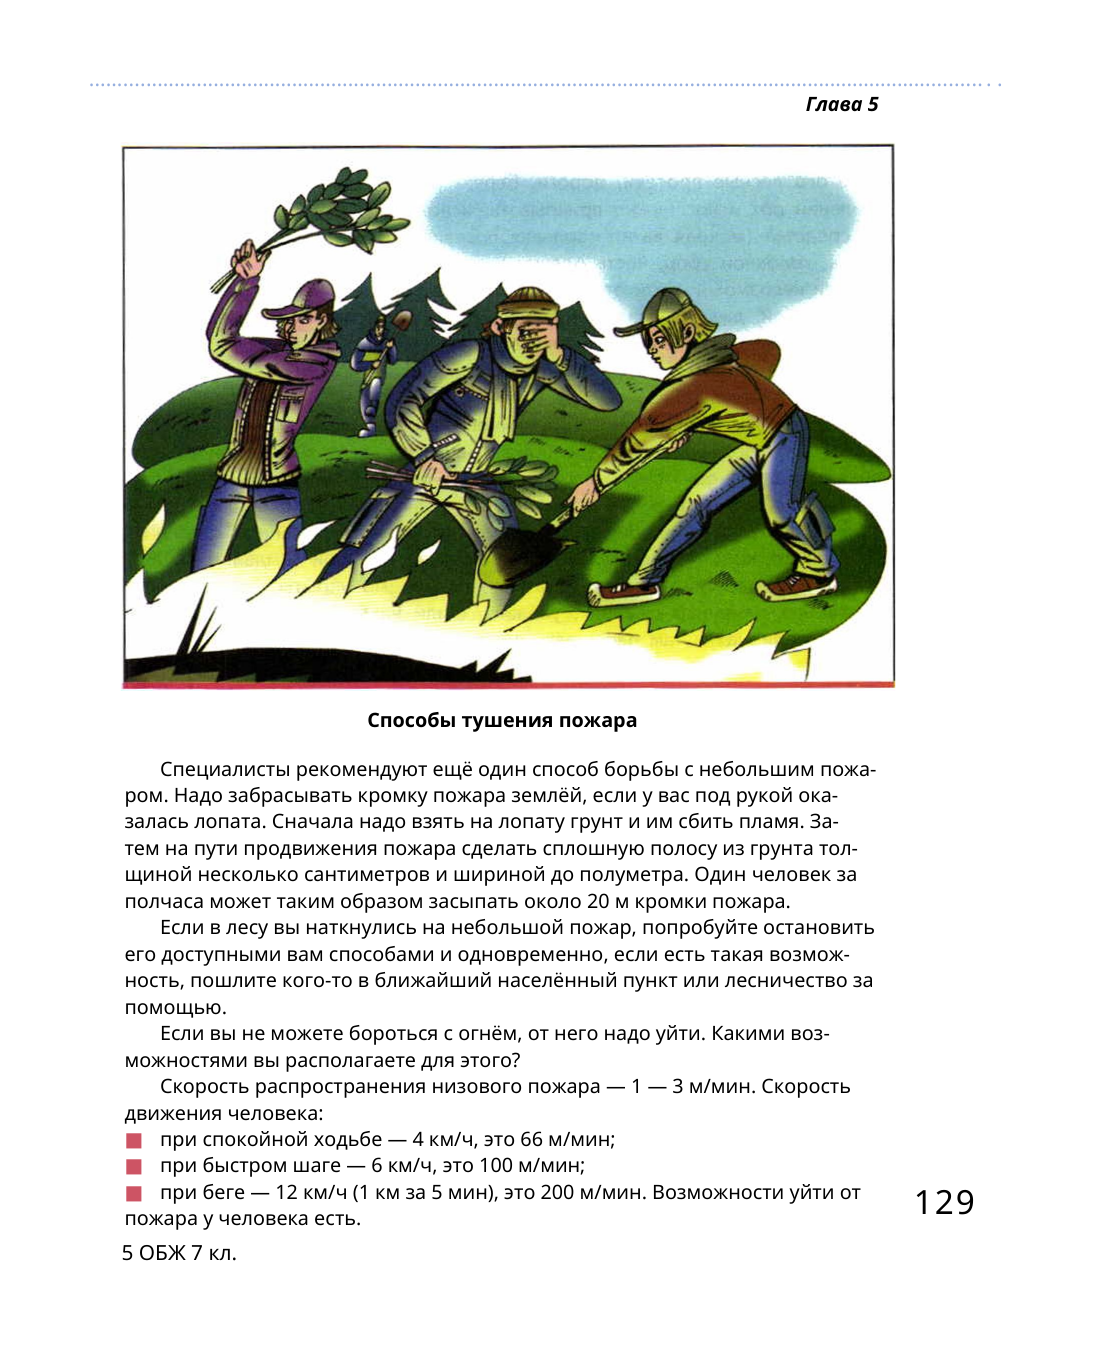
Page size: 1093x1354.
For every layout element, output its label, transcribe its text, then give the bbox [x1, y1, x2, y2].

text Способы тушения пожара [367, 706, 638, 733]
text Скорость распространения низового пожара — 1 — 3 м/мин. Скорость движения человека: [124, 1072, 896, 1125]
text Глава 5 [806, 92, 1004, 116]
list при быстром шаге — 6 км/ч, это 100 м/мин; [124, 1152, 1000, 1178]
text Если вы не можете бороться с огнём, от него надо уйти. Какими воз- можностями вы располагаете для этого? [124, 1019, 896, 1072]
list при спокойной ходьбе — 4 км/ч, это 66 м/мин; [124, 1125, 1000, 1152]
picture [120, 142, 896, 691]
text Специалисты рекомендуют ещё один способ борьбы с небольшим пожа- ром. Надо забрасывать кромку пожара землёй, если у вас под рукой ока- залась лопата. Сначала надо взять на лопату грунт и им сбить пламя. За- тем на пути продвижения пожара сделать сплошную полосу из грунта тол- щиной несколько сантиметров и шириной до полуметра. Один человек за полчаса может таким образом засыпать около 20 м кромки пожара. [124, 755, 896, 913]
text 5 ОБЖ 7 кл. [121, 1240, 237, 1265]
list при беге — 12 км/ч (1 км за 5 мин), это 200 м/мин. Возможности уйти от пожара у человека есть. [124, 1178, 896, 1231]
text Если в лесу вы наткнулись на небольшой пожар, попробуйте остановить его доступными вам способами и одновременно, если есть такая возмож- ность, пошлите кого-то в ближайший населённый пункт или лесничество за помощью. [124, 913, 896, 1019]
text 129 [913, 1182, 975, 1223]
